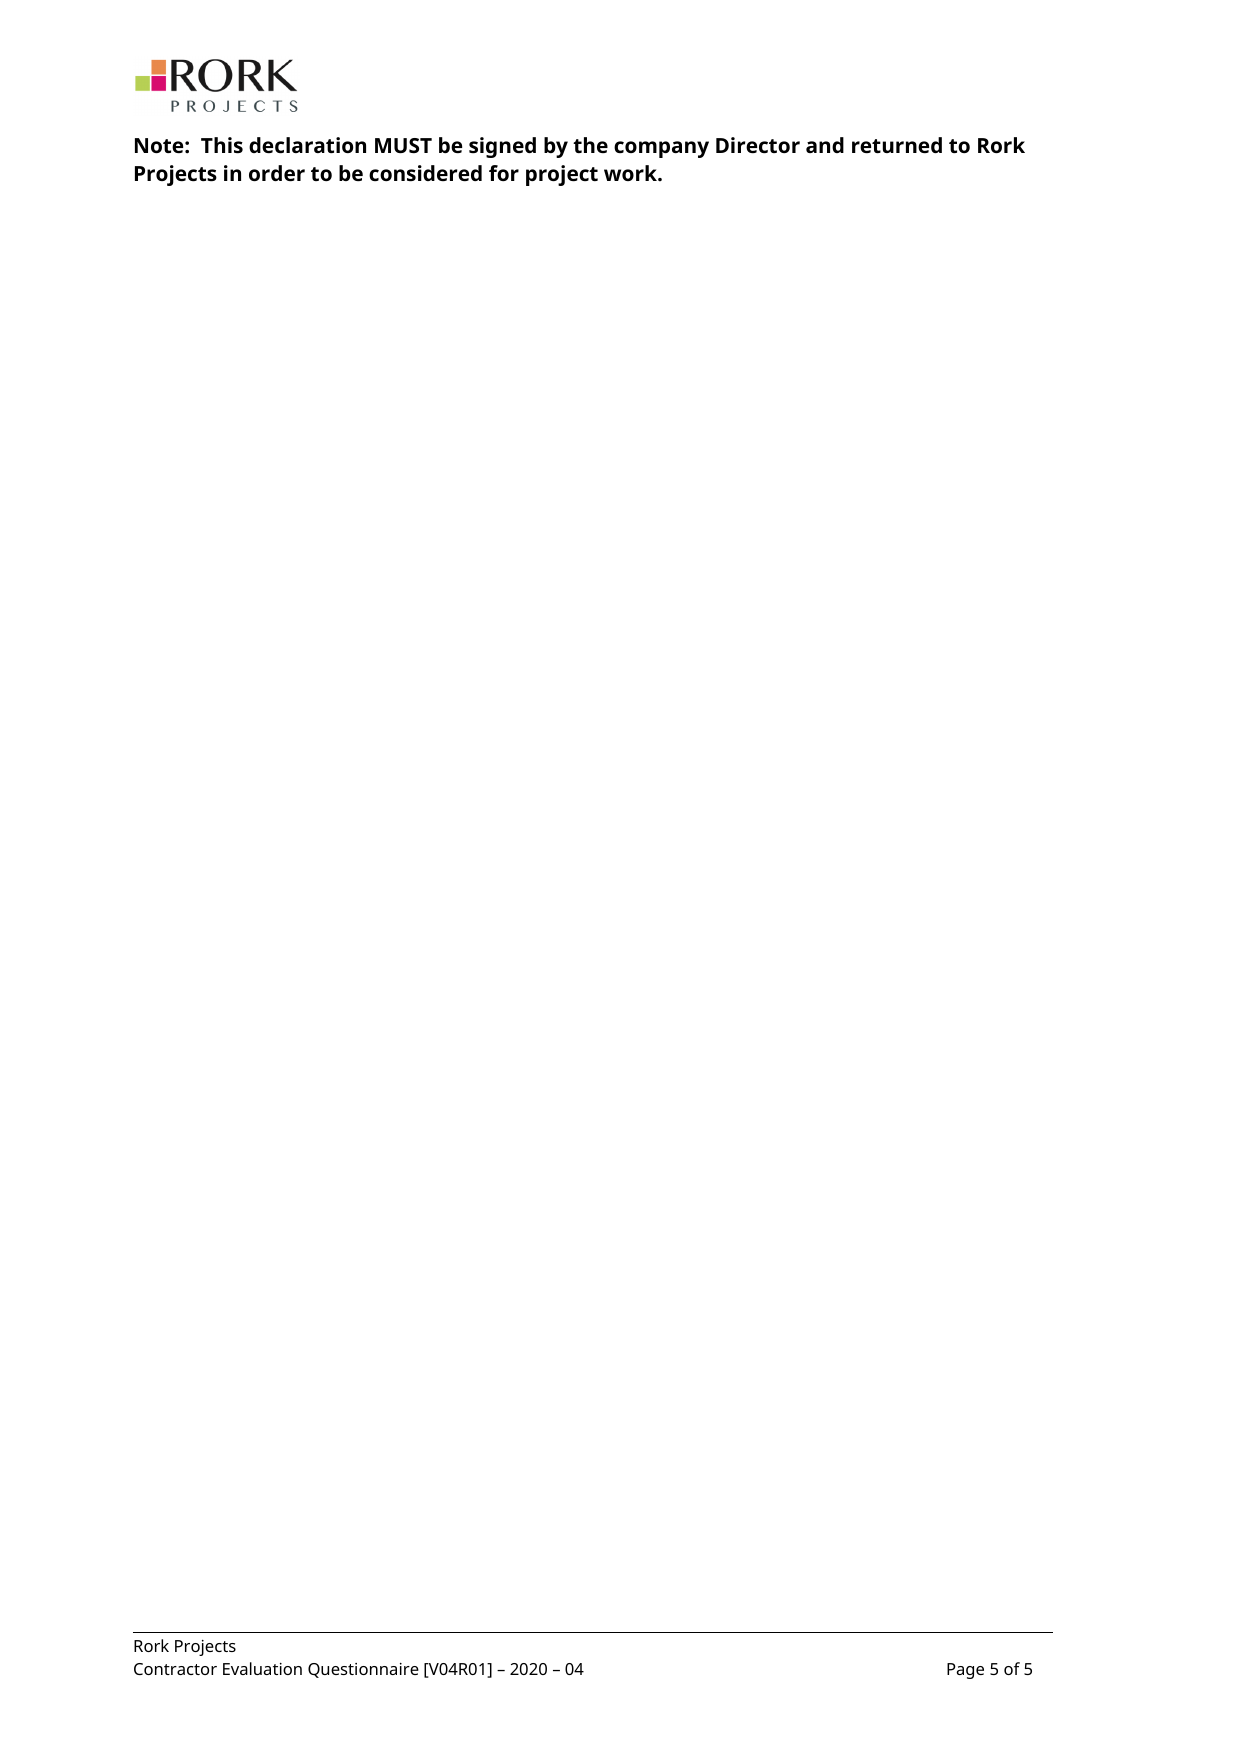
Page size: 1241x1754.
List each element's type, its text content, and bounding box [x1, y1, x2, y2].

text Note: This declaration MUST be signed by the company Director and returned to Rork Projects in order to be considered for project work. [133, 131, 1053, 188]
picture [132, 56, 301, 116]
